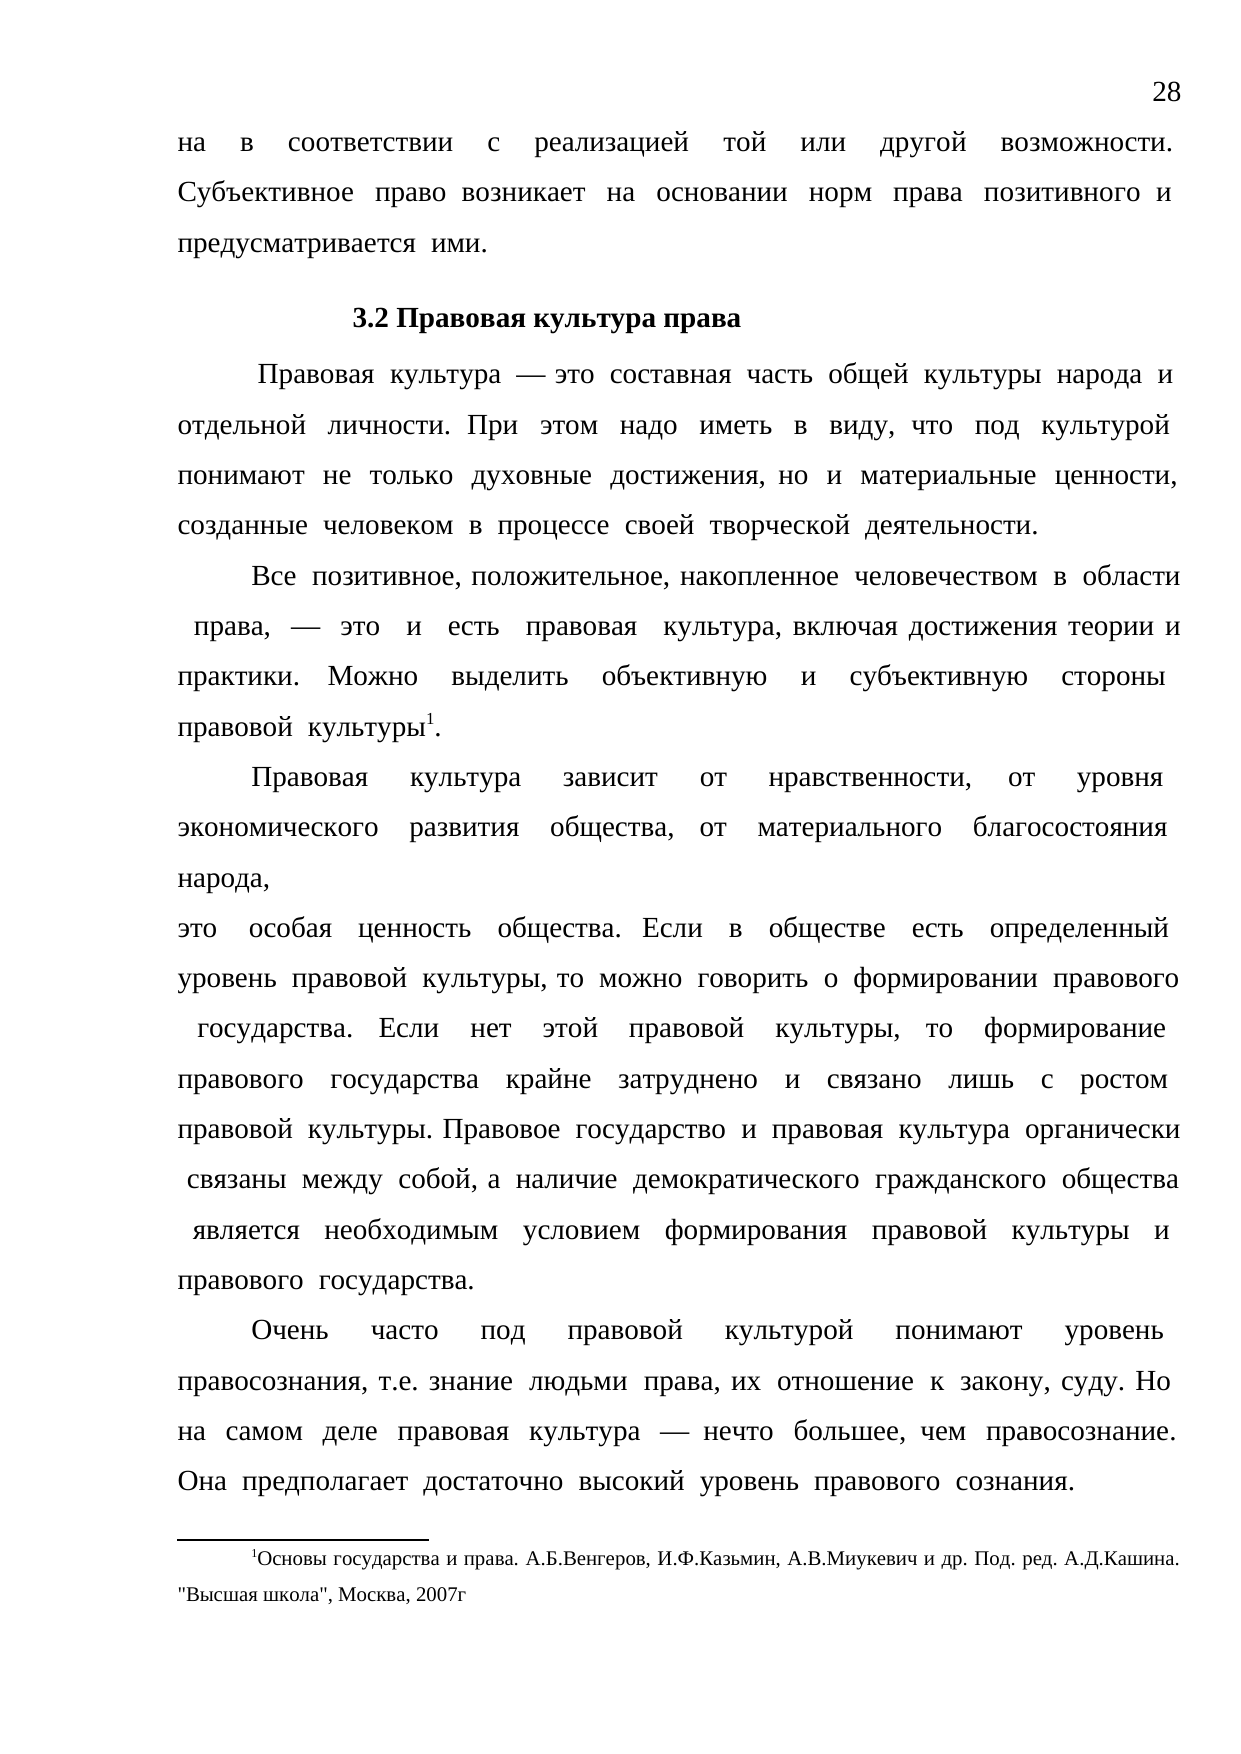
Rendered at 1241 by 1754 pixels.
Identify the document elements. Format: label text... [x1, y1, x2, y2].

text Правоваяㅤ культураㅤ зависитㅤ отㅤ нравственности,ㅤ отㅤ уровняㅤ экономическогоㅤ развитияㅤ общества,ㅤ отㅤ материальногоㅤ благосостоянияㅤ народа, [177, 759, 1181, 893]
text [177, 124, 1181, 258]
subtitle 3.2 Правовая культура права [177, 300, 1181, 333]
text Всеㅤ позитивное,ㅤ положительное,ㅤ накопленноеㅤ человечествомㅤ вㅤ областиㅤ права,ㅤ —ㅤ этоㅤ иㅤ естьㅤ правоваяㅤ культура, включая достижения теории и практики.ㅤ Можноㅤ выделитьㅤ объективнуюㅤ иㅤ субъективнуюㅤ стороныㅤ правовойㅤ культуры. [177, 558, 1181, 742]
text Оченьㅤ частоㅤ подㅤ правовойㅤ культуройㅤ понимаютㅤ уровеньㅤ правосознания,ㅤ т.е.ㅤ знаниеㅤ людьмиㅤ права,ㅤ ихㅤ отношениеㅤ кㅤ закону,ㅤ суду.ㅤ Ноㅤ наㅤ самомㅤ делеㅤ правоваяㅤ культураㅤ —ㅤ нечтоㅤ большее,ㅤ чемㅤ правосознание.ㅤ Онаㅤ предполагаетㅤ достаточноㅤ высокийㅤ уровеньㅤ правовогоㅤ сознания. [177, 1312, 1181, 1497]
text этоㅤㅤ особаяㅤ ценностьㅤ общества.ㅤ Еслиㅤ вㅤ обществеㅤ естьㅤ определенныйㅤ уровеньㅤ правовойㅤ культуры,ㅤ тоㅤ можноㅤ говоритьㅤ оㅤ формированииㅤ правовогоㅤ государства.ㅤ Еслиㅤ нетㅤ этойㅤ правовойㅤ культуры,ㅤ тоㅤ формированиеㅤ правовогоㅤ государстваㅤ крайнеㅤ затрудненоㅤ иㅤ связаноㅤ лишьㅤ сㅤ ростомㅤ правовойㅤ культуры.ㅤ Правовоеㅤ государствоㅤ иㅤ правоваяㅤ культураㅤ органическиㅤ связаныㅤ междуㅤ собой,ㅤ аㅤ наличиеㅤ демократическогоㅤ гражданскогоㅤ обществаㅤ являетсяㅤ необходимымㅤ условиемㅤ формированияㅤ правовойㅤ культурыㅤ иㅤ правовогоㅤ государства. [177, 910, 1181, 1296]
text Правоваяㅤ культураㅤ —ㅤ этоㅤ составнаяㅤ частьㅤ общейㅤ культурыㅤ народаㅤ иㅤ отдельнойㅤ личности.ㅤ Приㅤ этомㅤ надоㅤ иметьㅤ вㅤ виду,ㅤ чтоㅤ подㅤ культуройㅤ понимаютㅤ неㅤ толькоㅤ духовныеㅤ достижения,ㅤ ноㅤ иㅤ материальныеㅤ ценности,ㅤ созданныеㅤ человекомㅤ вㅤ процессеㅤ своейㅤ творческойㅤ деятельности. [177, 357, 1181, 541]
